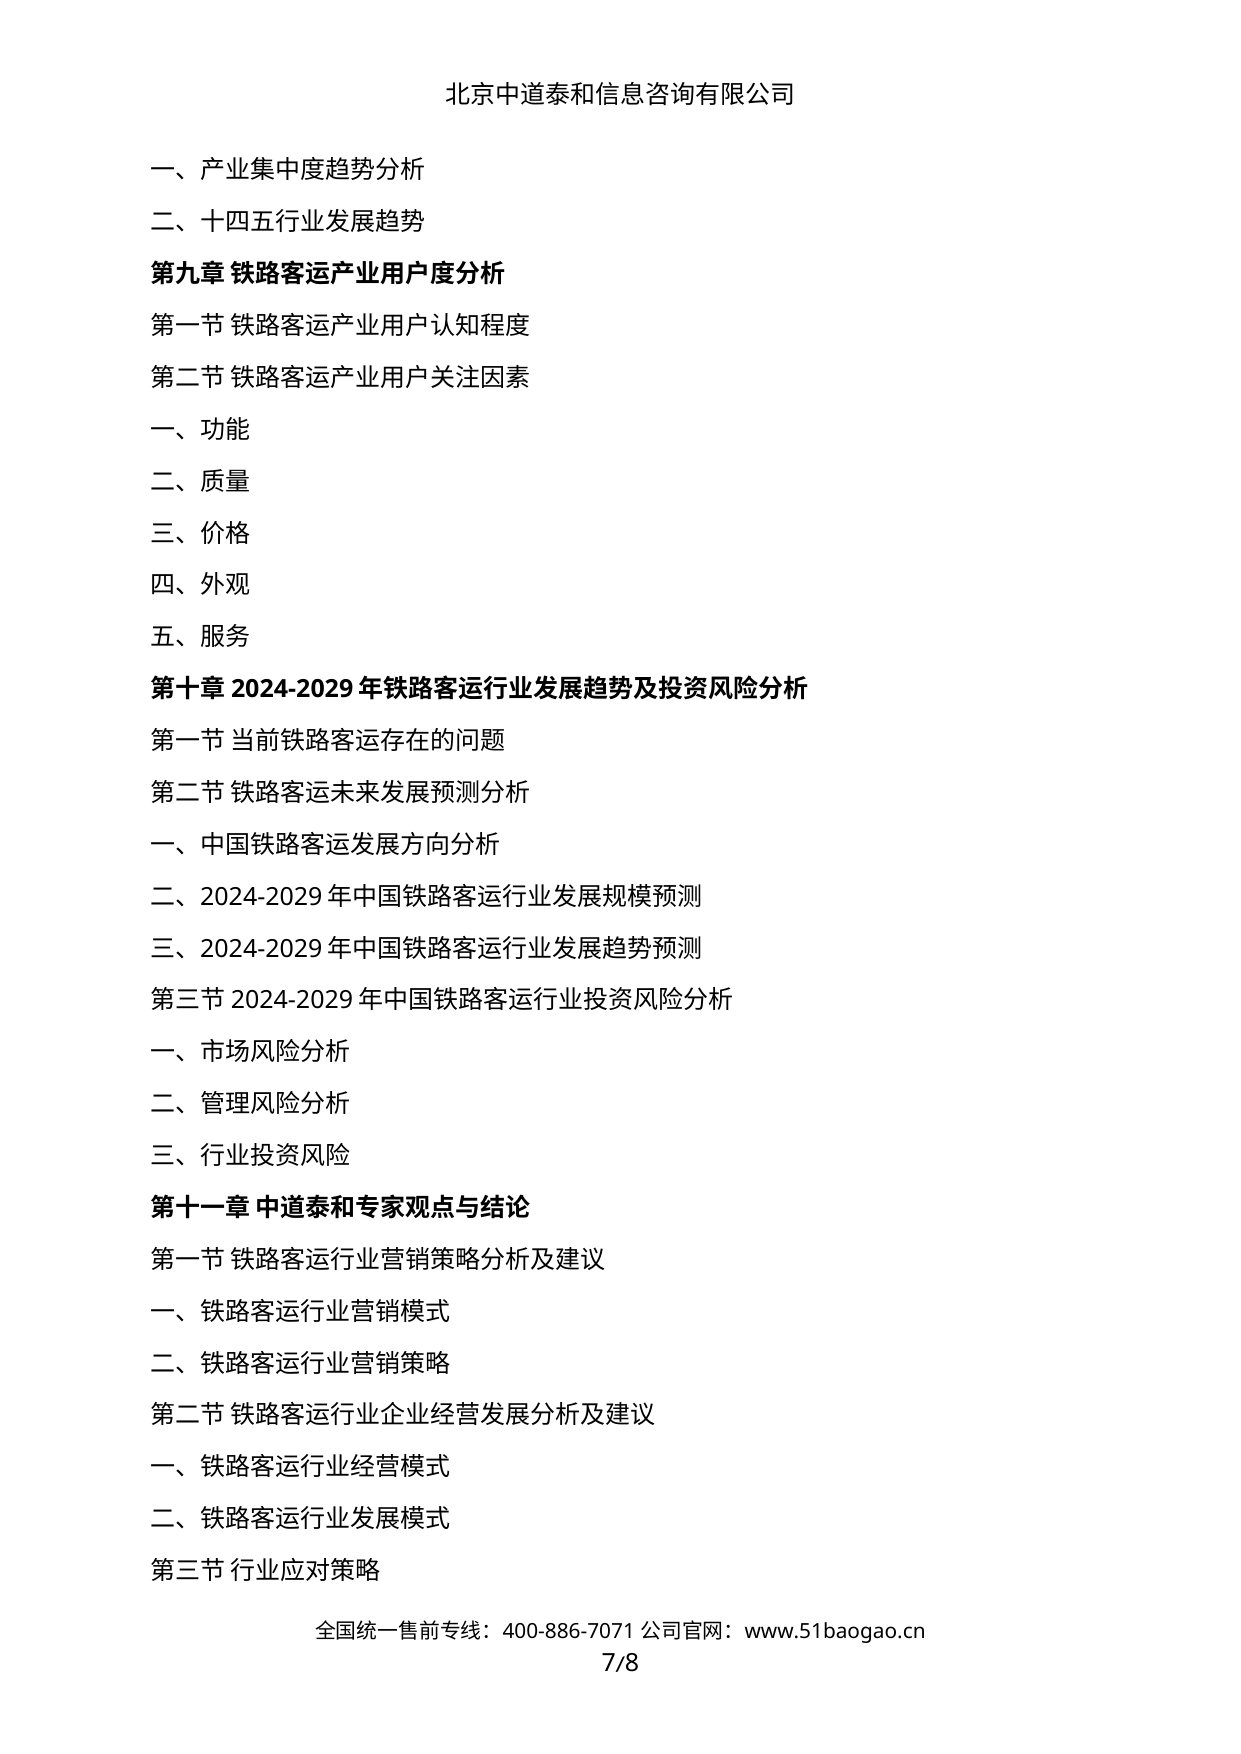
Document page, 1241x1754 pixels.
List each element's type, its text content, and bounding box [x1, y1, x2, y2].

text 二、质量 [150, 461, 1090, 497]
text 五、服务 [150, 617, 1090, 653]
text 第二节 铁路客运未来发展预测分析 [150, 772, 1090, 809]
text 二、铁路客运行业发展模式 [150, 1499, 1090, 1535]
text 三、行业投资风险 [150, 1136, 1090, 1172]
text 第二节 铁路客运行业企业经营发展分析及建议 [150, 1395, 1090, 1431]
text 一、产业集中度趋势分析 [150, 150, 1090, 186]
text 三、价格 [150, 513, 1090, 549]
text 第十章 2024-2029年铁路客运行业发展趋势及投资风险分析 [150, 669, 1090, 705]
text 第十一章 中道泰和专家观点与结论 [150, 1187, 1090, 1224]
text 一、中国铁路客运发展方向分析 [150, 824, 1090, 861]
text 第一节 当前铁路客运存在的问题 [150, 721, 1090, 757]
text 第三节 行业应对策略 [150, 1551, 1090, 1587]
text 二、铁路客运行业营销策略 [150, 1343, 1090, 1379]
text 第九章 铁路客运产业用户度分析 [150, 254, 1090, 290]
text 四、外观 [150, 565, 1090, 601]
text 一、市场风险分析 [150, 1032, 1090, 1068]
text 二、2024-2029年中国铁路客运行业发展规模预测 [150, 876, 1090, 912]
text 第三节 2024-2029年中国铁路客运行业投资风险分析 [150, 980, 1090, 1016]
text 二、十四五行业发展趋势 [150, 202, 1090, 238]
text 第二节 铁路客运产业用户关注因素 [150, 357, 1090, 394]
text 第一节 铁路客运产业用户认知程度 [150, 306, 1090, 342]
text 二、管理风险分析 [150, 1084, 1090, 1120]
text 第一节 铁路客运行业营销策略分析及建议 [150, 1239, 1090, 1276]
text 三、2024-2029年中国铁路客运行业发展趋势预测 [150, 928, 1090, 964]
text 一、铁路客运行业营销模式 [150, 1291, 1090, 1327]
text 一、铁路客运行业经营模式 [150, 1447, 1090, 1483]
text 一、功能 [150, 409, 1090, 446]
